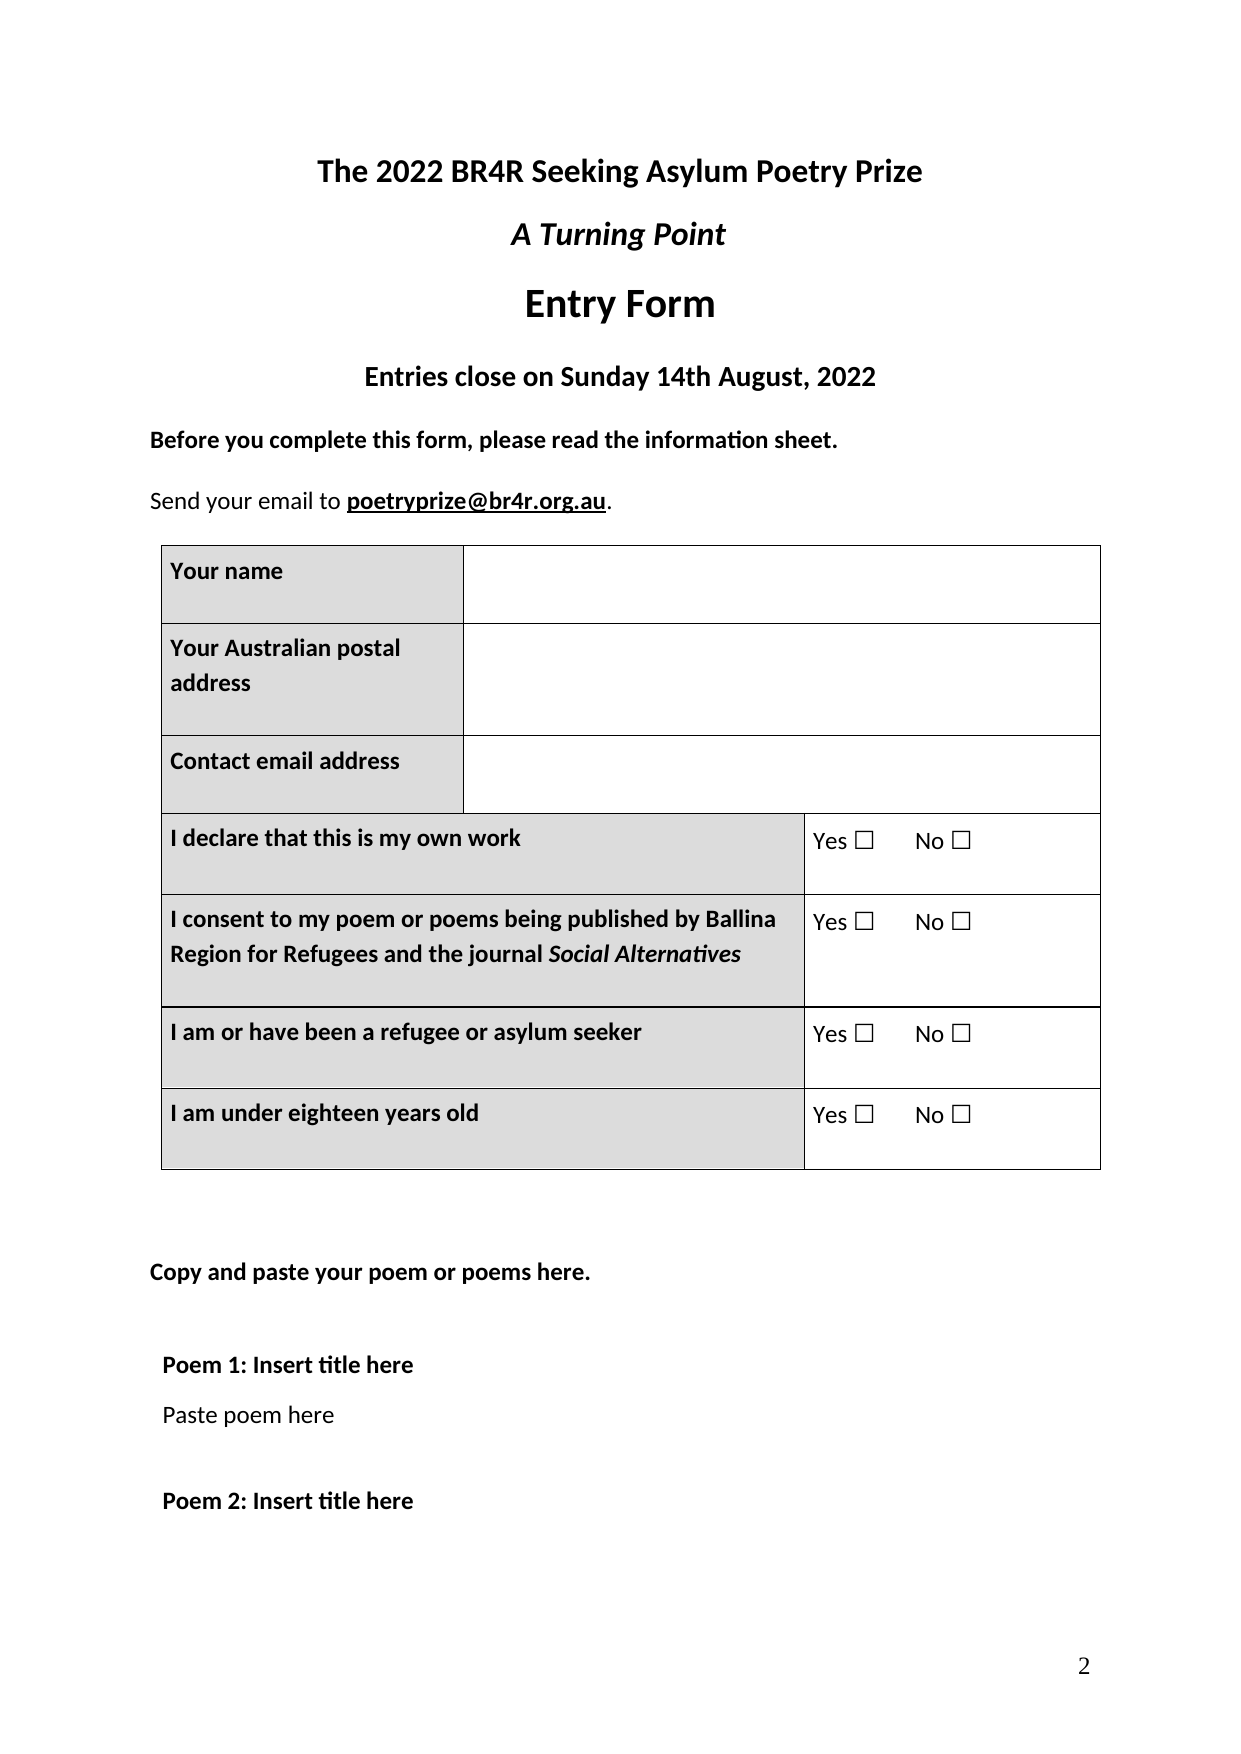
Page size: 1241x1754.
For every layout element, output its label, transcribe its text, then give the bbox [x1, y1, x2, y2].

table_cell Poem 2: Insert title here [163, 1485, 1099, 1531]
text A Turning Point [150, 213, 1090, 254]
table_cell Yes ☐ No ☐ [805, 814, 1100, 894]
table_cell I consent to my poem or poems being published by Ballina Region for Refugees and the journal Social Alternatives [162, 895, 804, 1006]
table_cell I am or have been a refugee or asylum seeker [162, 1008, 804, 1087]
text The 2022 BR4R Seeking Asylum Poetry Prize [150, 150, 1090, 191]
table_cell Paste poem here [163, 1400, 1099, 1483]
table_header Poem 1: Insert title here [163, 1349, 1099, 1398]
table_cell Yes ☐ No ☐ [805, 1008, 1100, 1087]
text Before you complete this form, please read the information sheet. [150, 424, 1090, 455]
table_cell I am under eighteen years old [162, 1089, 804, 1168]
table_cell [464, 736, 1100, 813]
table_cell [464, 624, 1100, 735]
text Entries close on Sunday 14th August, 2022 [150, 358, 1090, 394]
table_header [464, 546, 1100, 623]
text Entry Form [150, 277, 1090, 328]
table_cell Contact email address [162, 736, 463, 813]
table_cell Your Australian postal address [162, 624, 463, 735]
table_cell Yes ☐ No ☐ [805, 1089, 1100, 1168]
table_cell Yes ☐ No ☐ [805, 895, 1100, 1006]
text Send your email to poetryprize@br4r.org.au. [150, 485, 1090, 516]
table_header Your name [162, 546, 463, 623]
table_cell I declare that this is my own work [162, 814, 804, 894]
text Copy and paste your poem or poems here. [150, 1256, 1090, 1286]
